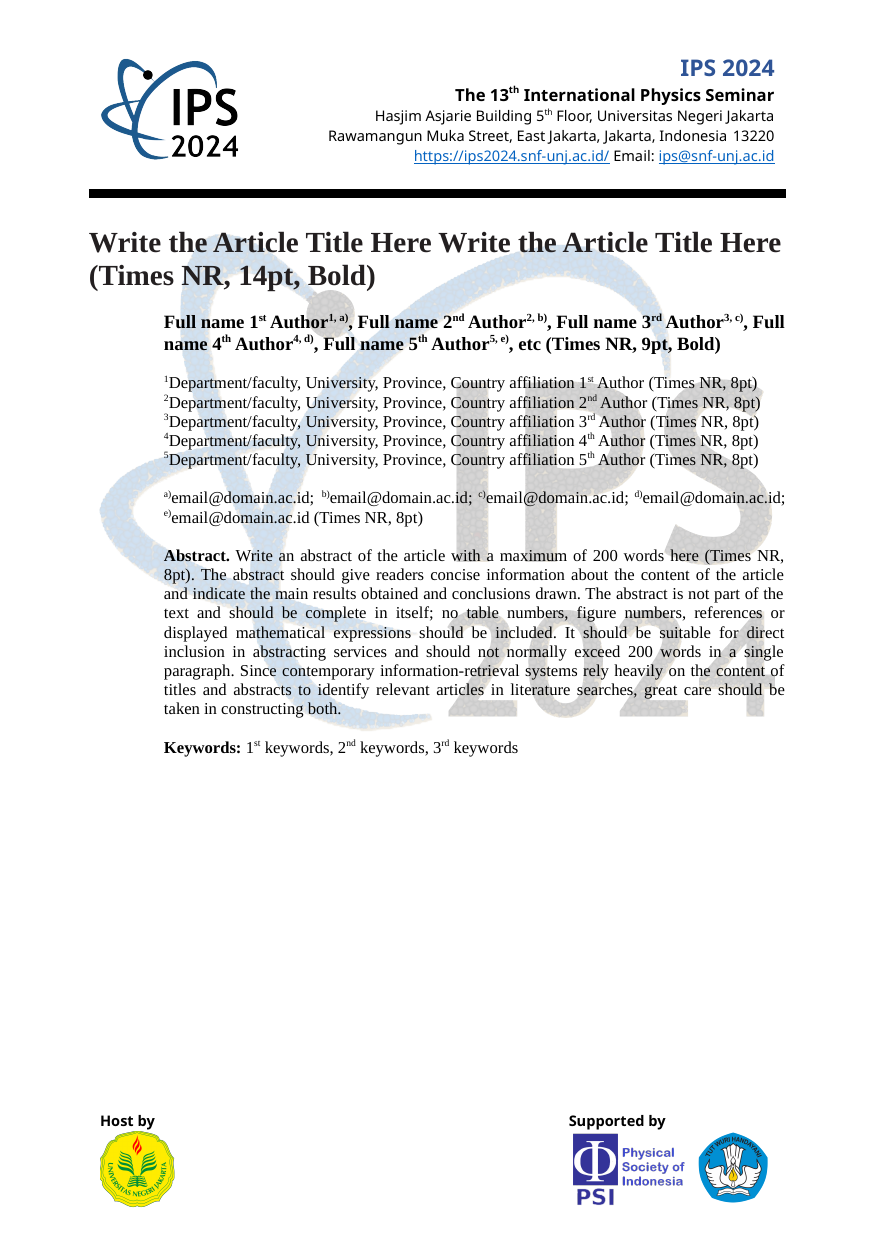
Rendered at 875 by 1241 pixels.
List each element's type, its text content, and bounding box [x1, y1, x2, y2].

text Full name 1st Author1, a), Full name 2nd Author2, b), Full name 3rd Author3, c), Full name 4th Author4, d), Full name 5th Author5, e), etc (Times NR, 9pt, Bold) [164, 311, 785, 354]
text a)email@domain.ac.id; b)email@domain.ac.id; c)email@domain.ac.id; d)email@domain.ac.id; e)email@domain.ac.id (Times NR, 8pt) [164, 488, 785, 527]
picture [694, 1131, 772, 1208]
text 2Department/faculty, University, Province, Country affiliation 2nd Author (Times NR, 8pt) [164, 392, 785, 412]
text 5Department/faculty, University, Province, Country affiliation 5th Author (Times NR, 8pt) [164, 450, 785, 469]
picture [568, 1131, 689, 1208]
text Abstract. Write an abstract of the article with a maximum of 200 words here (Times NR, 8pt). The abstract should give readers concise information about the content of the article and indicate the main results obtained and conclusions drawn. The abstract is not part of the text and should be complete in itself; no table numbers, figure numbers, references or displayed mathematical expressions should be included. It should be suitable for direct inclusion in abstracting services and should not normally exceed 200 words in a single paragraph. Since contemporary information-retrieval systems rely heavily on the content of titles and abstracts to identify relevant articles in literature searches, great care should be taken in constructing both. [164, 546, 785, 718]
text 1Department/faculty, University, Province, Country affiliation 1st Author (Times NR, 8pt) [164, 373, 785, 392]
picture [100, 1131, 175, 1208]
text 4Department/faculty, University, Province, Country affiliation 4th Author (Times NR, 8pt) [164, 431, 785, 450]
picture [100, 57, 240, 161]
text Keywords: 1st keywords, 2nd keywords, 3rd keywords [164, 737, 785, 757]
text 3Department/faculty, University, Province, Country affiliation 3rd Author (Times NR, 8pt) [164, 412, 785, 431]
text Write the Article Title Here Write the Article Title Here (Times NR, 14pt, Bold) [89, 226, 785, 292]
